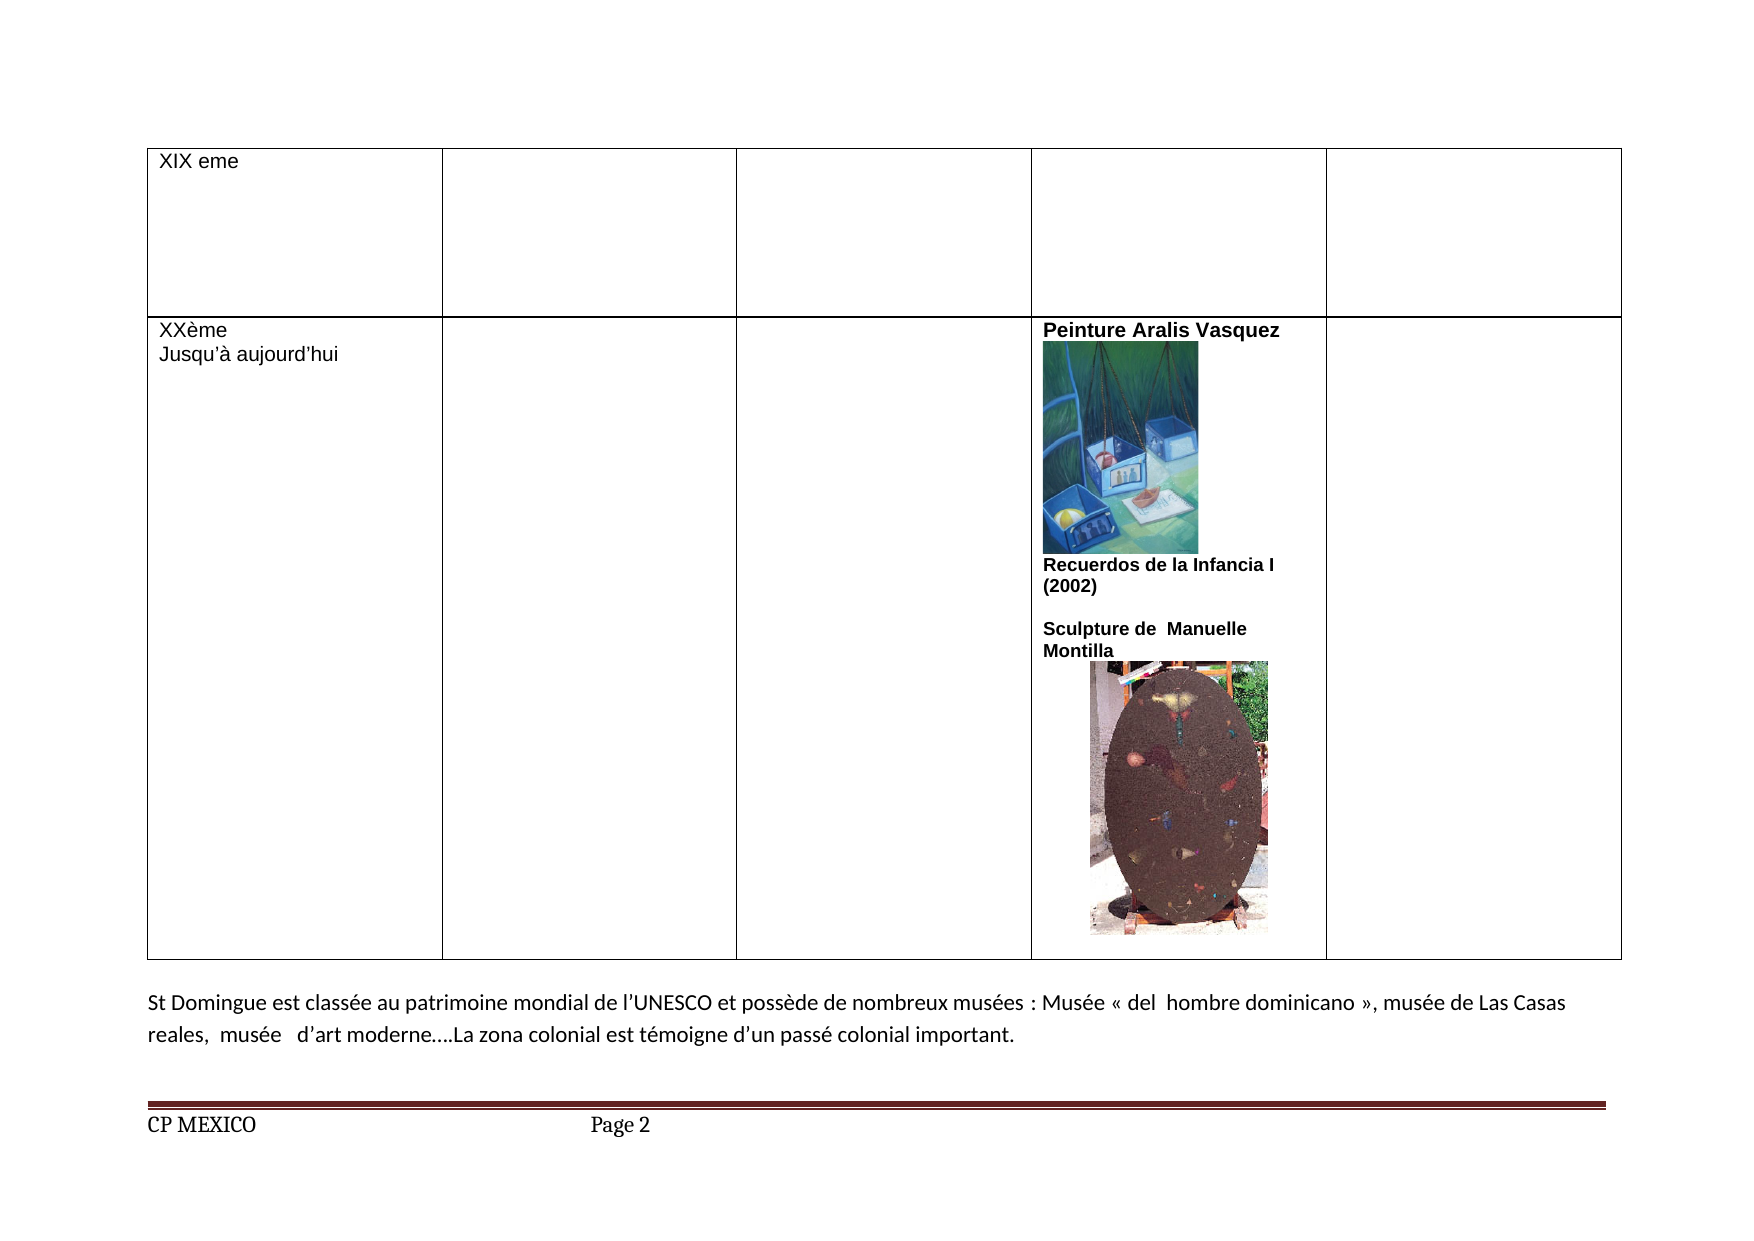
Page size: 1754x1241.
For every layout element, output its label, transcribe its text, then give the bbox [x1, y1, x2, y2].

picture [1042, 341, 1199, 554]
text St Domingue est classée au patrimoine mondial de l’UNESCO et possède de nombreux musées : Musée « del hombre dominicano », musée de Las Casas reales, musée d’art moderne….La zona colonial est témoigne d’un passé colonial important. [148, 960, 1606, 1048]
table_cell [1327, 149, 1621, 316]
picture [1090, 661, 1268, 935]
table_cell [443, 318, 736, 958]
table_cell [1327, 318, 1621, 958]
table_cell [737, 149, 1031, 316]
table_cell Peinture Aralis Vasquez Recuerdos de la Infancia I (2002) Sculpture de Manuelle Montilla [1032, 318, 1326, 958]
table_cell [1032, 149, 1326, 316]
table_cell [737, 318, 1031, 958]
table_cell [443, 149, 736, 316]
table_cell XIX eme [148, 149, 442, 316]
table_cell XXème Jusqu’à aujourd’hui [148, 318, 442, 958]
